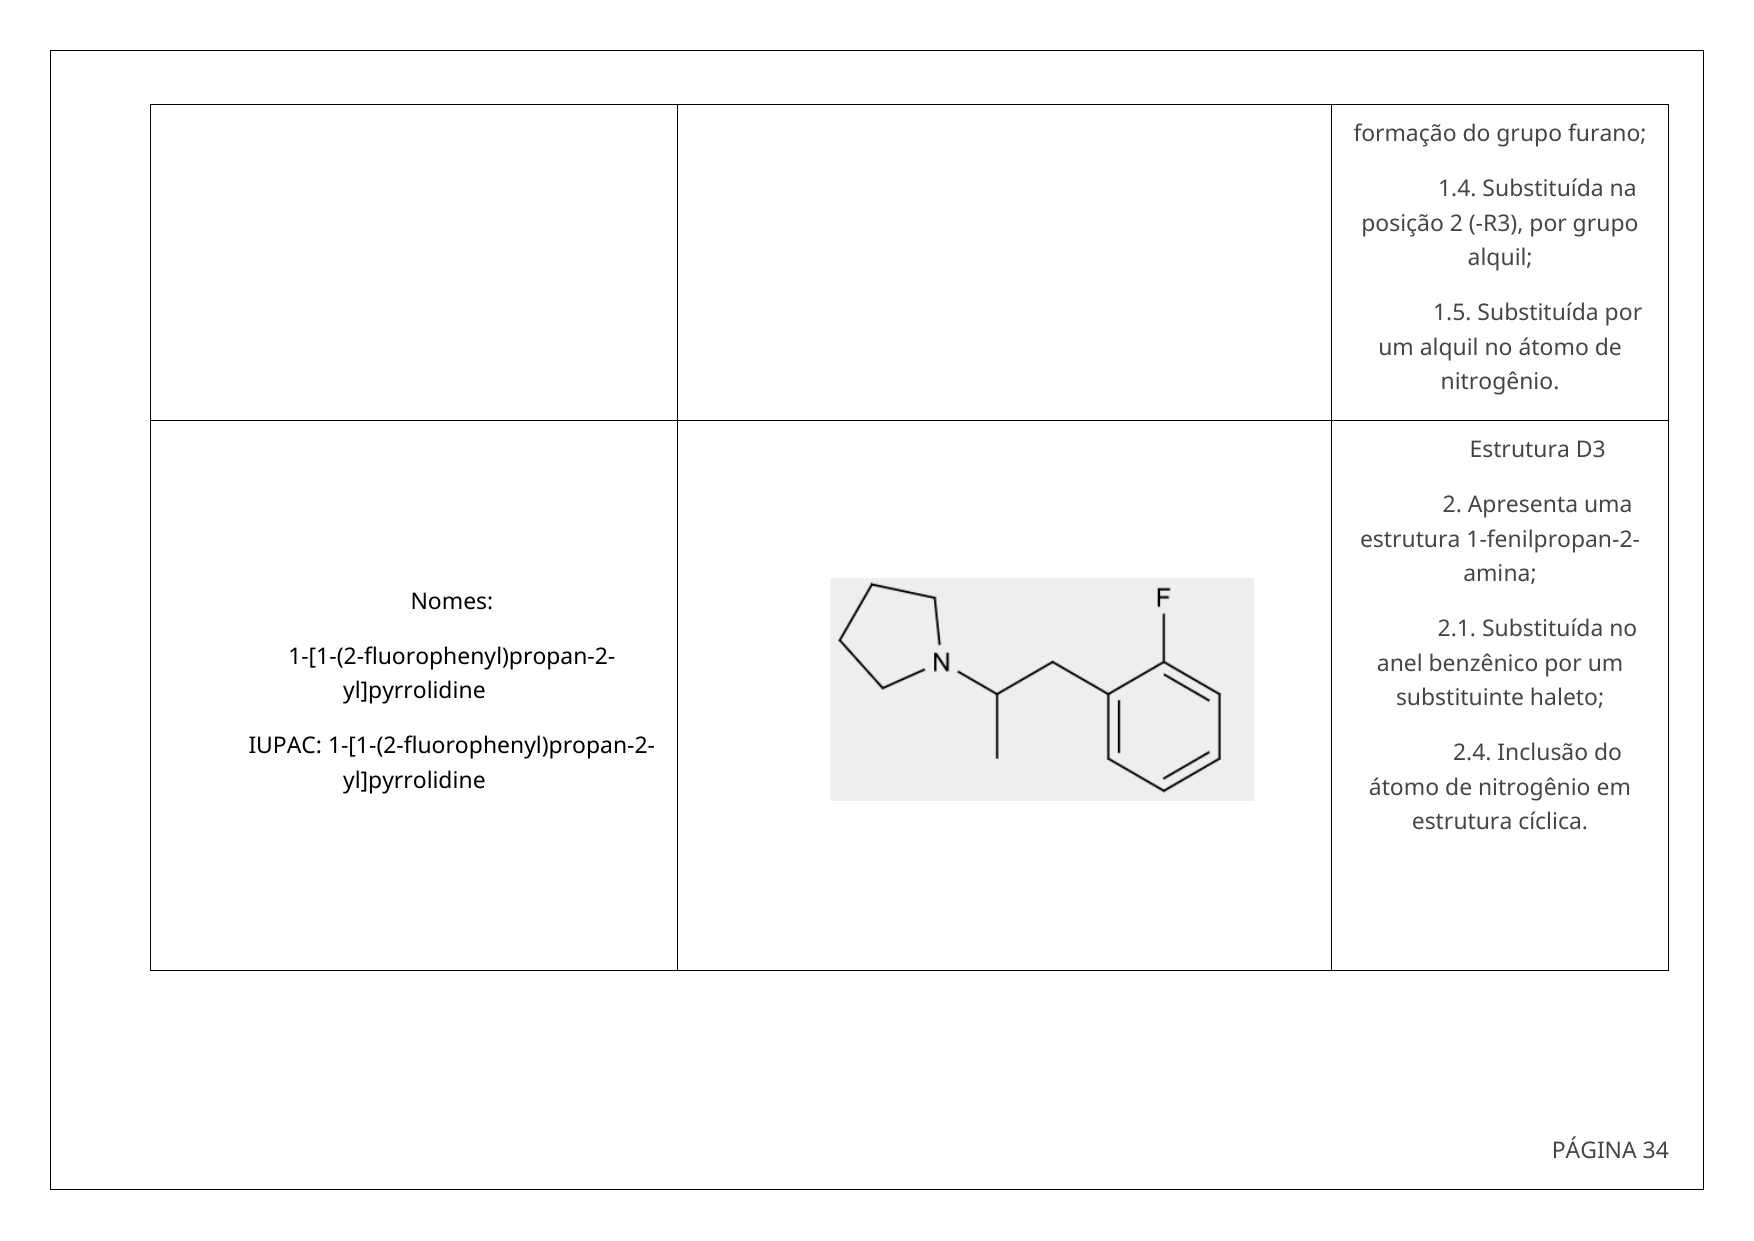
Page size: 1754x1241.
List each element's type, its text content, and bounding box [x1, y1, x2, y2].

picture [830, 578, 1255, 801]
table_cell [678, 105, 1331, 419]
table_cell Nomes: 1-[1-(2-fluorophenyl)propan-2-yl]pyrrolidine IUPAC: 1-[1-(2-fluorophenyl)propan-2-yl]pyrrolidine [151, 421, 677, 970]
table_cell [678, 421, 1331, 970]
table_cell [1332, 105, 1668, 419]
table_cell Estrutura D3 2. Apresenta uma estrutura 1-fenilpropan-2-amina; 2.1. Substituída no anel benzênico por um substituinte haleto; 2.4. Inclusão do átomo de nitrogênio em estrutura cíclica. [1332, 421, 1668, 970]
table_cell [151, 105, 677, 419]
